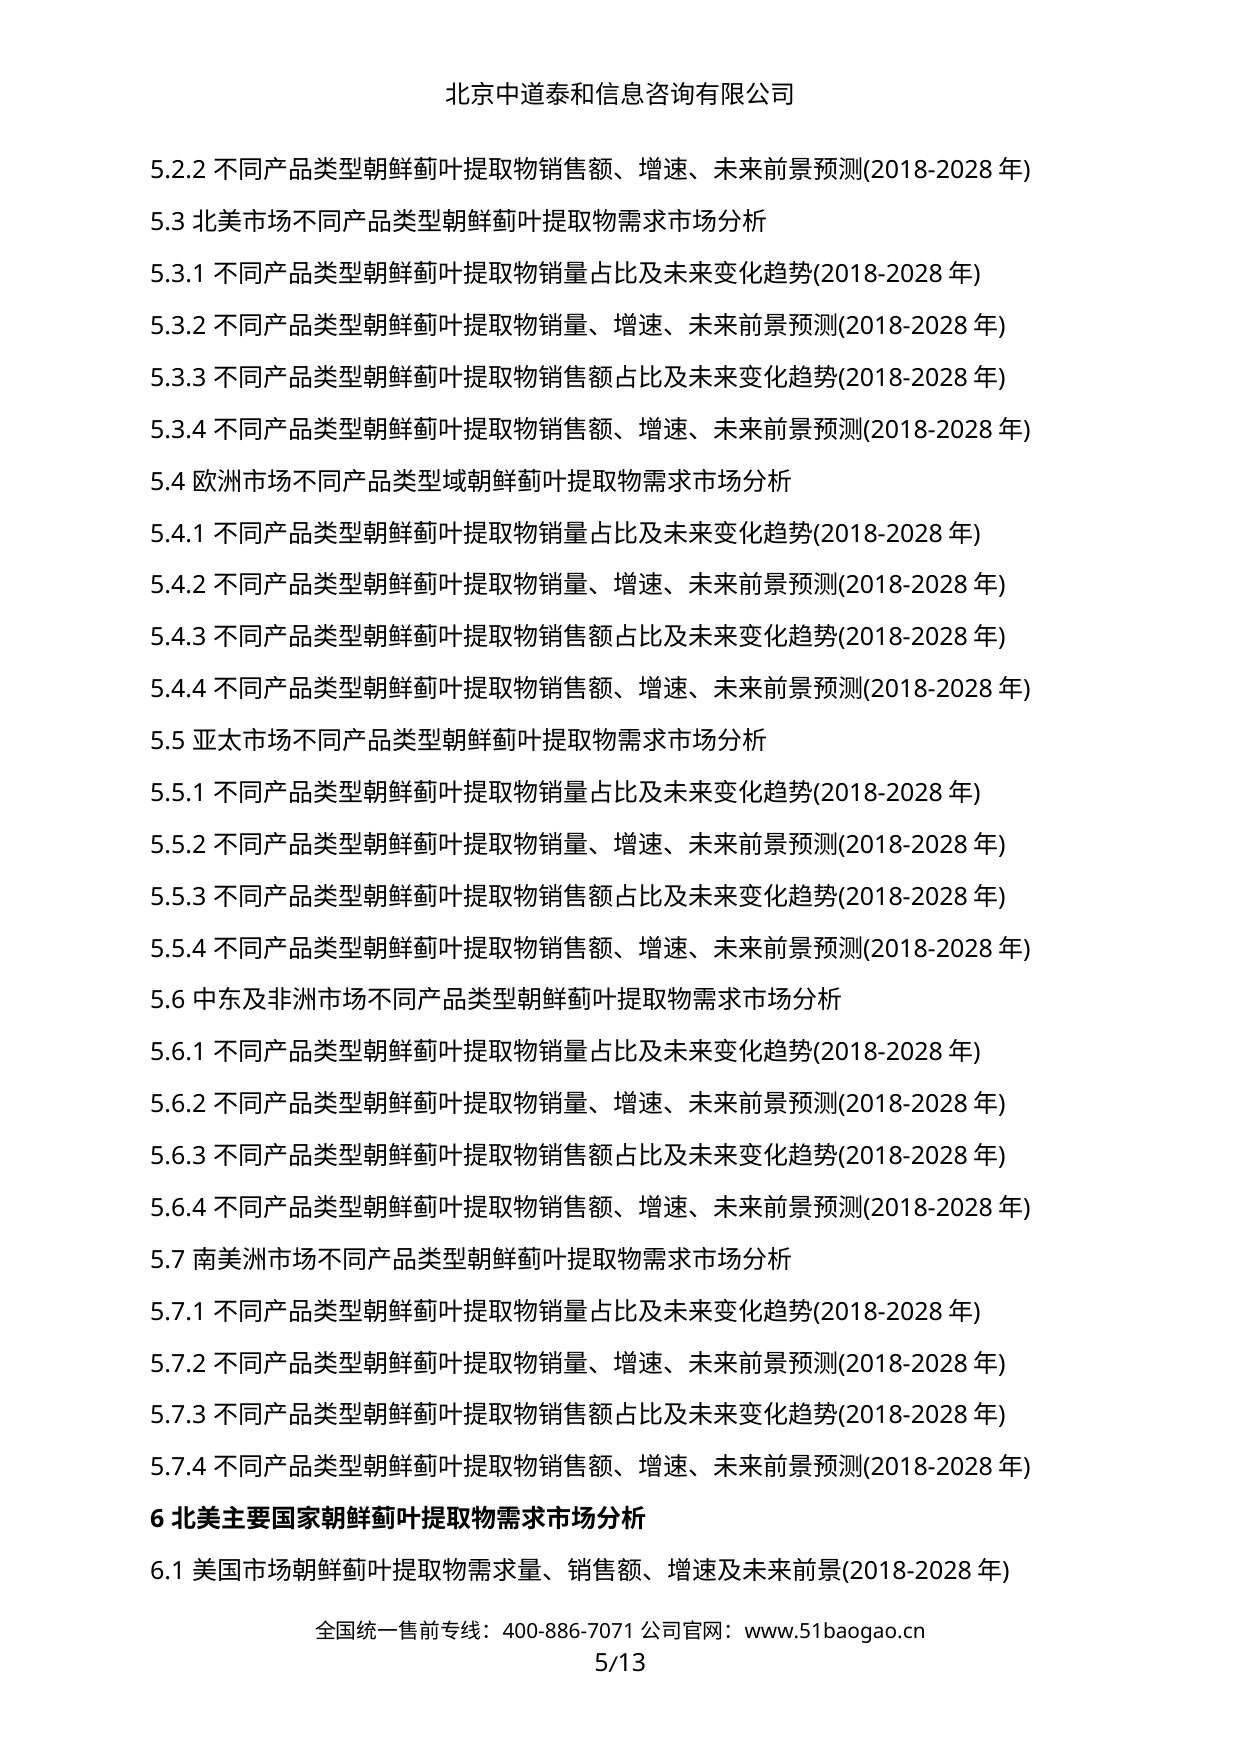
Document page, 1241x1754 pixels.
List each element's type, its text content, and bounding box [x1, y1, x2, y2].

text 5.5.3 不同产品类型朝鲜蓟叶提取物销售额占比及未来变化趋势(2018-2028年) [150, 876, 1090, 912]
text 5.5.4 不同产品类型朝鲜蓟叶提取物销售额、增速、未来前景预测(2018-2028年) [150, 928, 1090, 964]
text 5.7.3 不同产品类型朝鲜蓟叶提取物销售额占比及未来变化趋势(2018-2028年) [150, 1395, 1090, 1431]
text 5.3.3 不同产品类型朝鲜蓟叶提取物销售额占比及未来变化趋势(2018-2028年) [150, 357, 1090, 394]
text 5.7.1 不同产品类型朝鲜蓟叶提取物销量占比及未来变化趋势(2018-2028年) [150, 1291, 1090, 1327]
text 5.7.4 不同产品类型朝鲜蓟叶提取物销售额、增速、未来前景预测(2018-2028年) [150, 1447, 1090, 1483]
text 5.6.1 不同产品类型朝鲜蓟叶提取物销量占比及未来变化趋势(2018-2028年) [150, 1032, 1090, 1068]
text 5.5.1 不同产品类型朝鲜蓟叶提取物销量占比及未来变化趋势(2018-2028年) [150, 772, 1090, 809]
text 5.2.2 不同产品类型朝鲜蓟叶提取物销售额、增速、未来前景预测(2018-2028年) [150, 150, 1090, 186]
text 5.3 北美市场不同产品类型朝鲜蓟叶提取物需求市场分析 [150, 202, 1090, 238]
text 5.6.2 不同产品类型朝鲜蓟叶提取物销量、增速、未来前景预测(2018-2028年) [150, 1084, 1090, 1120]
text 5.3.4 不同产品类型朝鲜蓟叶提取物销售额、增速、未来前景预测(2018-2028年) [150, 409, 1090, 446]
text 5.6.4 不同产品类型朝鲜蓟叶提取物销售额、增速、未来前景预测(2018-2028年) [150, 1187, 1090, 1224]
text 5.5 亚太市场不同产品类型朝鲜蓟叶提取物需求市场分析 [150, 721, 1090, 757]
text 5.4.4 不同产品类型朝鲜蓟叶提取物销售额、增速、未来前景预测(2018-2028年) [150, 669, 1090, 705]
text 5.6.3 不同产品类型朝鲜蓟叶提取物销售额占比及未来变化趋势(2018-2028年) [150, 1136, 1090, 1172]
text 5.4.1 不同产品类型朝鲜蓟叶提取物销量占比及未来变化趋势(2018-2028年) [150, 513, 1090, 549]
text 5.3.1 不同产品类型朝鲜蓟叶提取物销量占比及未来变化趋势(2018-2028年) [150, 254, 1090, 290]
text 5.4 欧洲市场不同产品类型域朝鲜蓟叶提取物需求市场分析 [150, 461, 1090, 497]
text 5.5.2 不同产品类型朝鲜蓟叶提取物销量、增速、未来前景预测(2018-2028年) [150, 824, 1090, 861]
text 5.6 中东及非洲市场不同产品类型朝鲜蓟叶提取物需求市场分析 [150, 980, 1090, 1016]
text 5.7.2 不同产品类型朝鲜蓟叶提取物销量、增速、未来前景预测(2018-2028年) [150, 1343, 1090, 1379]
text 6 北美主要国家朝鲜蓟叶提取物需求市场分析 [150, 1499, 1090, 1535]
text 5.7 南美洲市场不同产品类型朝鲜蓟叶提取物需求市场分析 [150, 1239, 1090, 1276]
text 5.3.2 不同产品类型朝鲜蓟叶提取物销量、增速、未来前景预测(2018-2028年) [150, 306, 1090, 342]
text 5.4.3 不同产品类型朝鲜蓟叶提取物销售额占比及未来变化趋势(2018-2028年) [150, 617, 1090, 653]
text 5.4.2 不同产品类型朝鲜蓟叶提取物销量、增速、未来前景预测(2018-2028年) [150, 565, 1090, 601]
text 6.1 美国市场朝鲜蓟叶提取物需求量、销售额、增速及未来前景(2018-2028年) [150, 1551, 1090, 1587]
